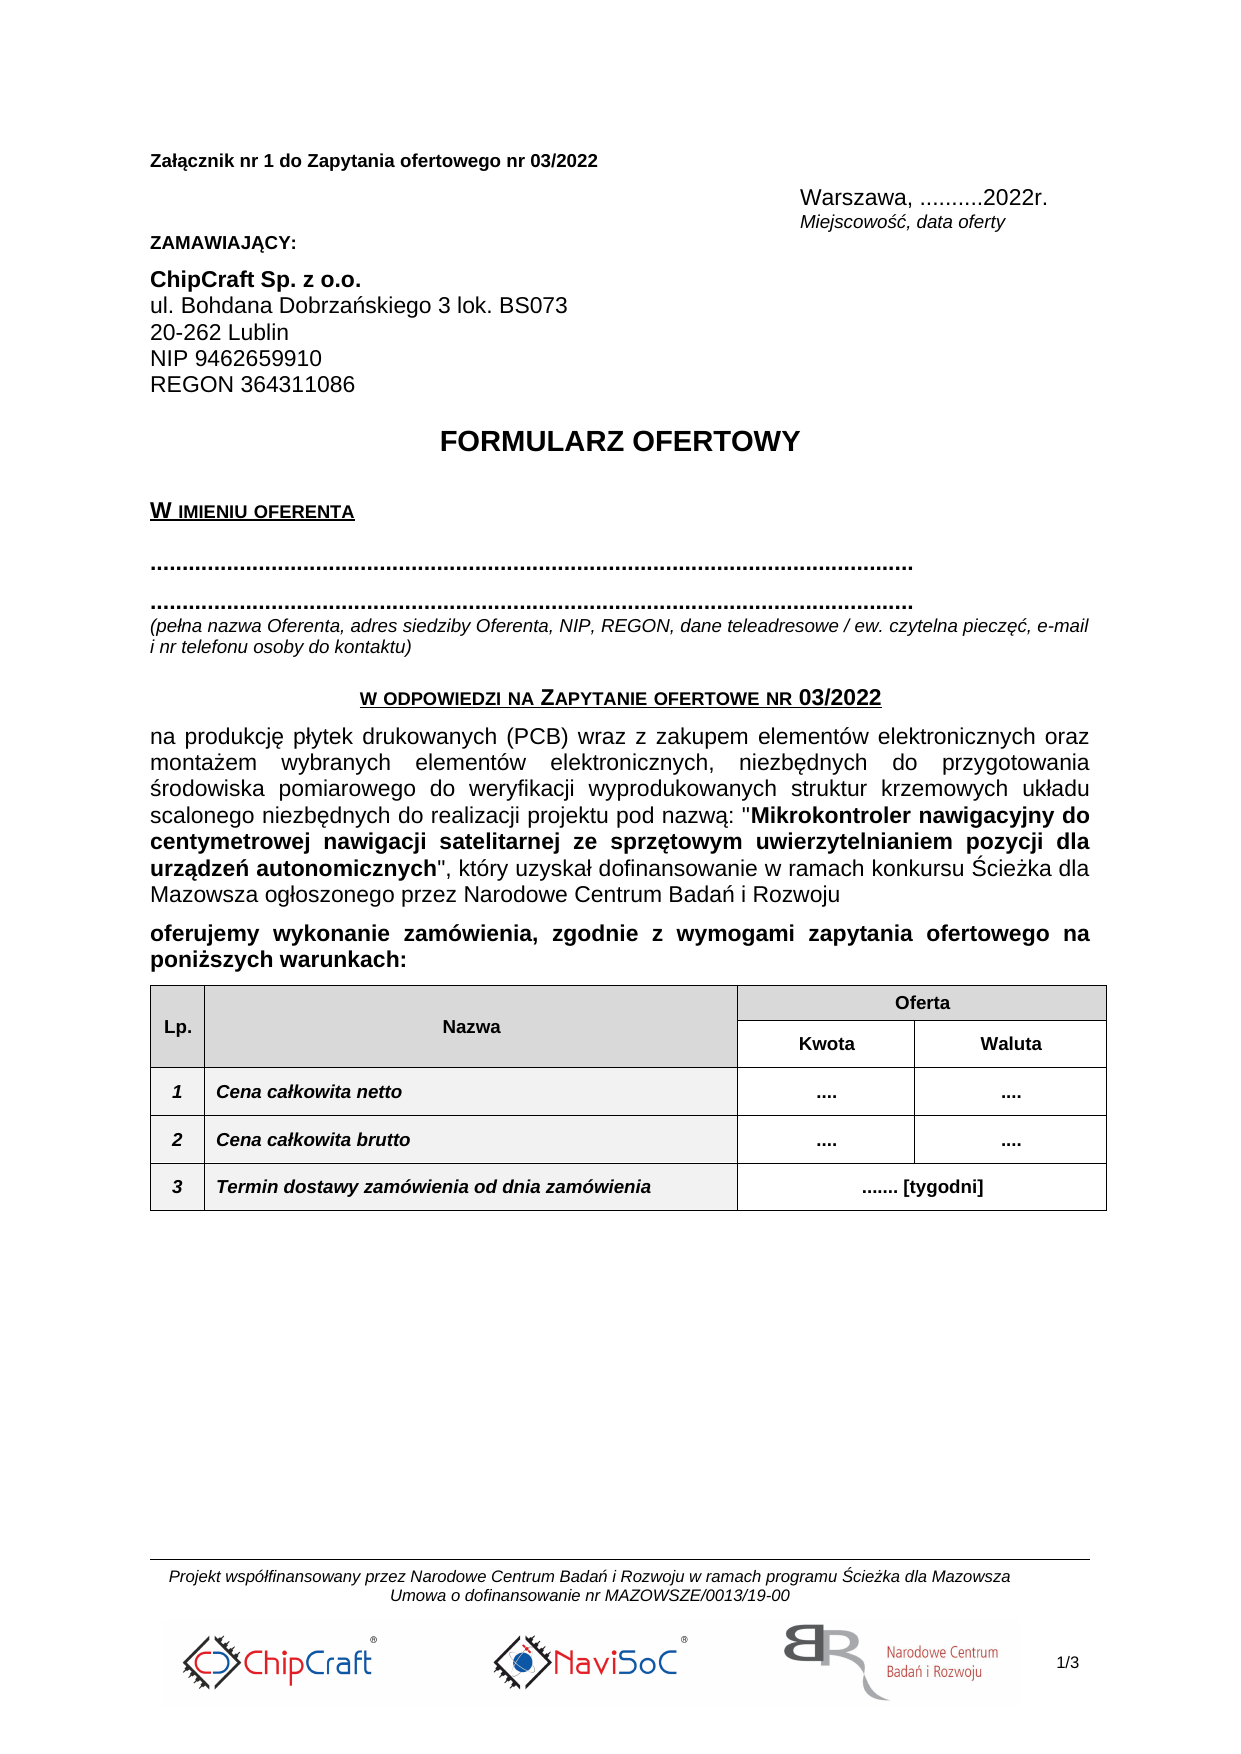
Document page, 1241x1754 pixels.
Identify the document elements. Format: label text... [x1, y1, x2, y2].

text Miejscowość, data oferty [800, 210, 1090, 232]
table_cell Waluta [915, 1021, 1106, 1067]
text w odpowiedzi na Zapytanie ofertowe nr 03/2022 [150, 684, 1091, 710]
table_cell .... [915, 1116, 1106, 1162]
text oferujemy wykonanie zamówienia, zgodnie z wymogami zapytania ofertowego na poniższych warunkach: [150, 920, 1091, 972]
text ChipCraft Sp. z o.o. [150, 266, 1090, 292]
text NIP 9462659910 [150, 345, 1090, 371]
table_cell ....... [tygodni] [738, 1164, 1106, 1210]
table_cell .... [915, 1068, 1106, 1115]
table_header Lp. [151, 986, 204, 1067]
text Warszawa, ..........2022r. [800, 184, 1090, 210]
text (pełna nazwa Oferenta, adres siedziby Oferenta, NIP, REGON, dane teleadresowe / ew. czytelna pieczęć, e-mail i nr telefonu osoby do kontaktu) [150, 614, 1091, 657]
table_cell Cena całkowita netto [205, 1068, 737, 1115]
table_cell Cena całkowita brutto [205, 1116, 737, 1162]
text 20-262 Lublin [150, 319, 1090, 345]
table_cell .... [738, 1116, 914, 1162]
text ........................................................................................................................ [150, 588, 1090, 614]
text ZAMAWIAJĄCY: [150, 232, 1090, 253]
text REGON 364311086 [150, 371, 1090, 398]
text Załącznik nr 1 do Zapytania ofertowego nr 03/2022 [150, 150, 1090, 172]
table_cell 2 [151, 1116, 204, 1162]
text ul. Bohdana Dobrzańskiego 3 lok. BS073 [150, 292, 1090, 319]
table_cell .... [738, 1068, 914, 1115]
picture [161, 1619, 1020, 1706]
text na produkcję płytek drukowanych (PCB) wraz z zakupem elementów elektronicznych oraz montażem wybranych elementów elektronicznych, niezbędnych do przygotowania środowiska pomiarowego do weryfikacji wyprodukowanych struktur krzemowych układu scalonego niezbędnych do realizacji projektu pod nazwą: "Mikrokontroler nawigacyjny do centymetrowej nawigacji satelitarnej ze sprzętowym uwierzytelnianiem pozycji dla urządzeń autonomicznych", który uzyskał dofinansowanie w ramach konkursu Ścieżka dla Mazowsza ogłoszonego przez Narodowe Centrum Badań i Rozwoju [150, 723, 1090, 907]
table_header Oferta [738, 986, 1106, 1020]
table_cell 3 [151, 1164, 204, 1210]
text ........................................................................................................................ [150, 548, 1090, 575]
text FORMULARZ OFERTOWY [150, 424, 1090, 458]
table_header Nazwa [205, 986, 737, 1067]
text W imieniu oferenta [150, 497, 1091, 523]
table_cell Termin dostawy zamówienia od dnia zamówienia [205, 1164, 737, 1210]
table_cell 1 [151, 1068, 204, 1115]
table_cell Kwota [738, 1021, 914, 1067]
